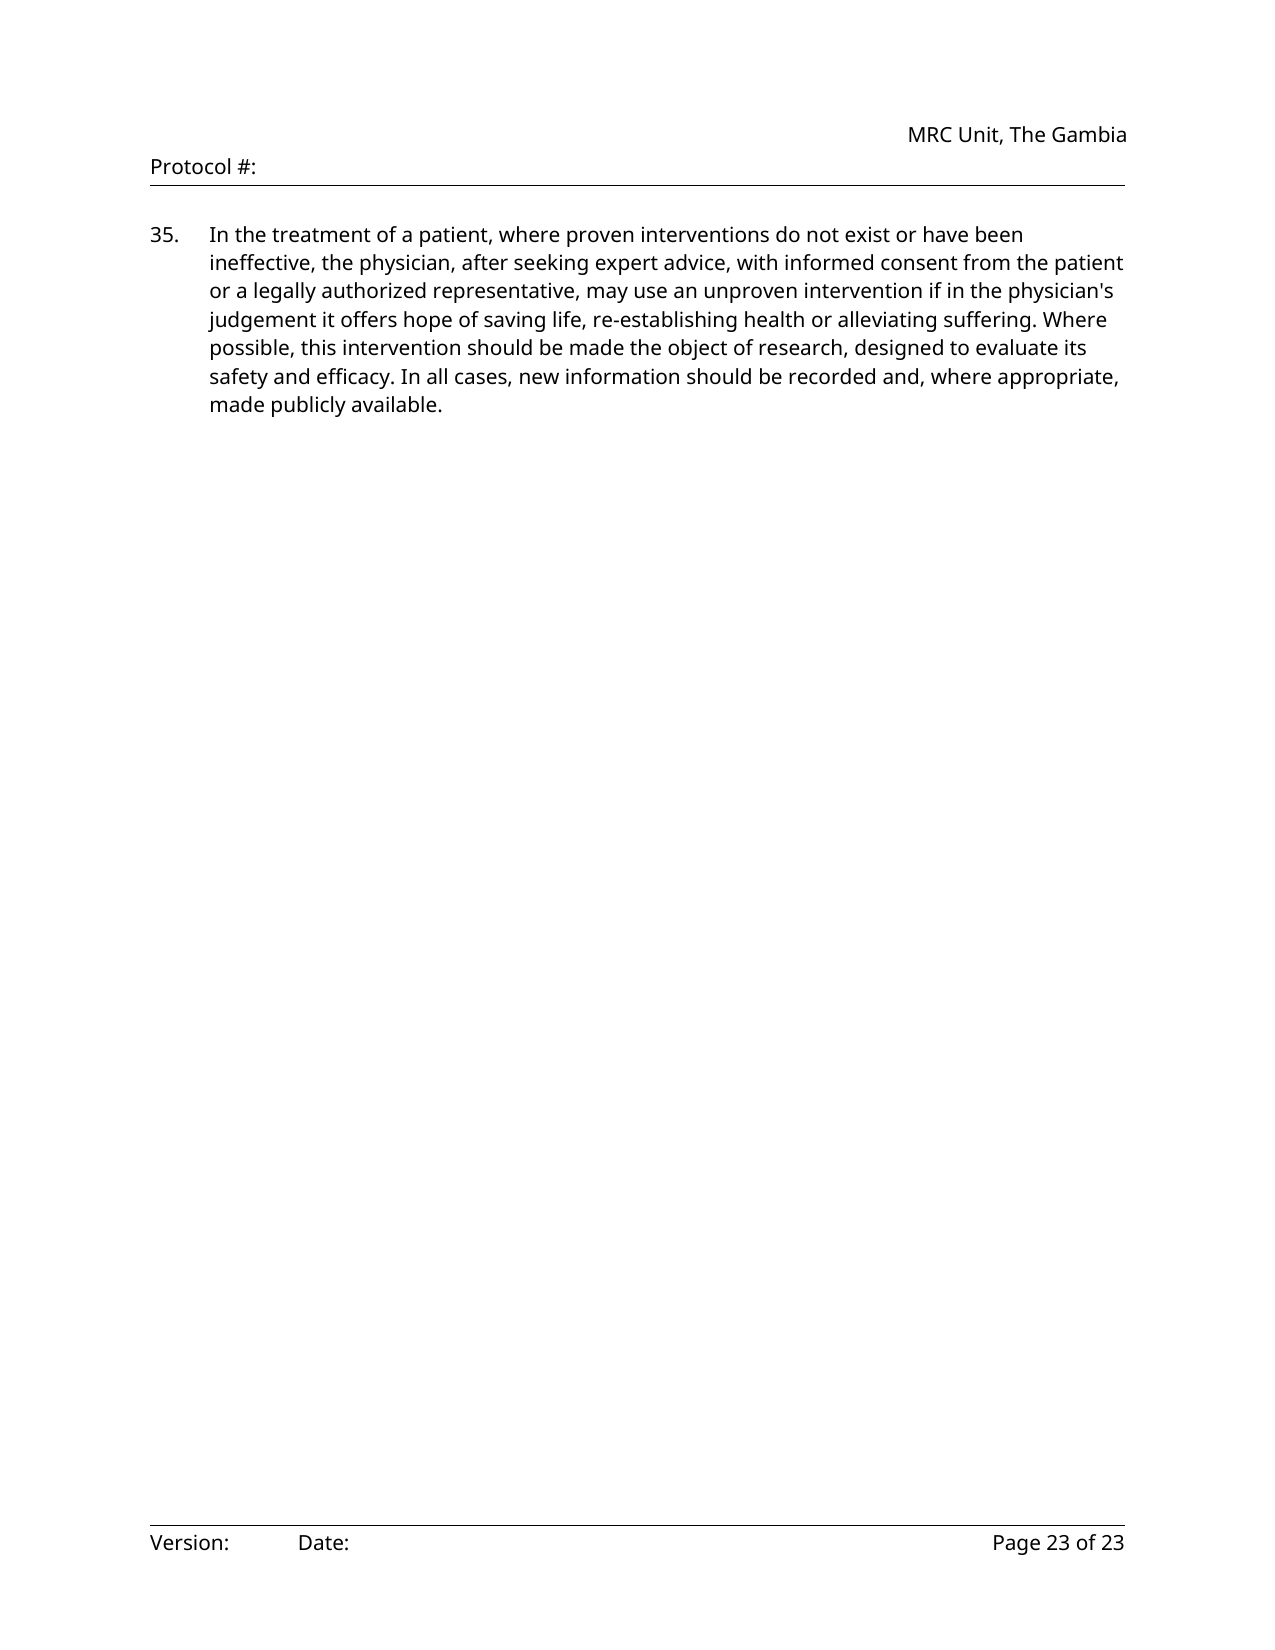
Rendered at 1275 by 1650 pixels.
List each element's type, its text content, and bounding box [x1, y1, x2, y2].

text 35. In the treatment of a patient, where proven interventions do not exist or have been ineffective, the physician, after seeking expert advice, with informed consent from the patient or a legally authorized representative, may use an unproven intervention if in the physician's judgement it offers hope of saving life, re-establishing health or alleviating suffering. Where possible, this intervention should be made the object of research, designed to evaluate its safety and efficacy. In all cases, new information should be recorded and, where appropriate, made publicly available. [150, 220, 1125, 419]
